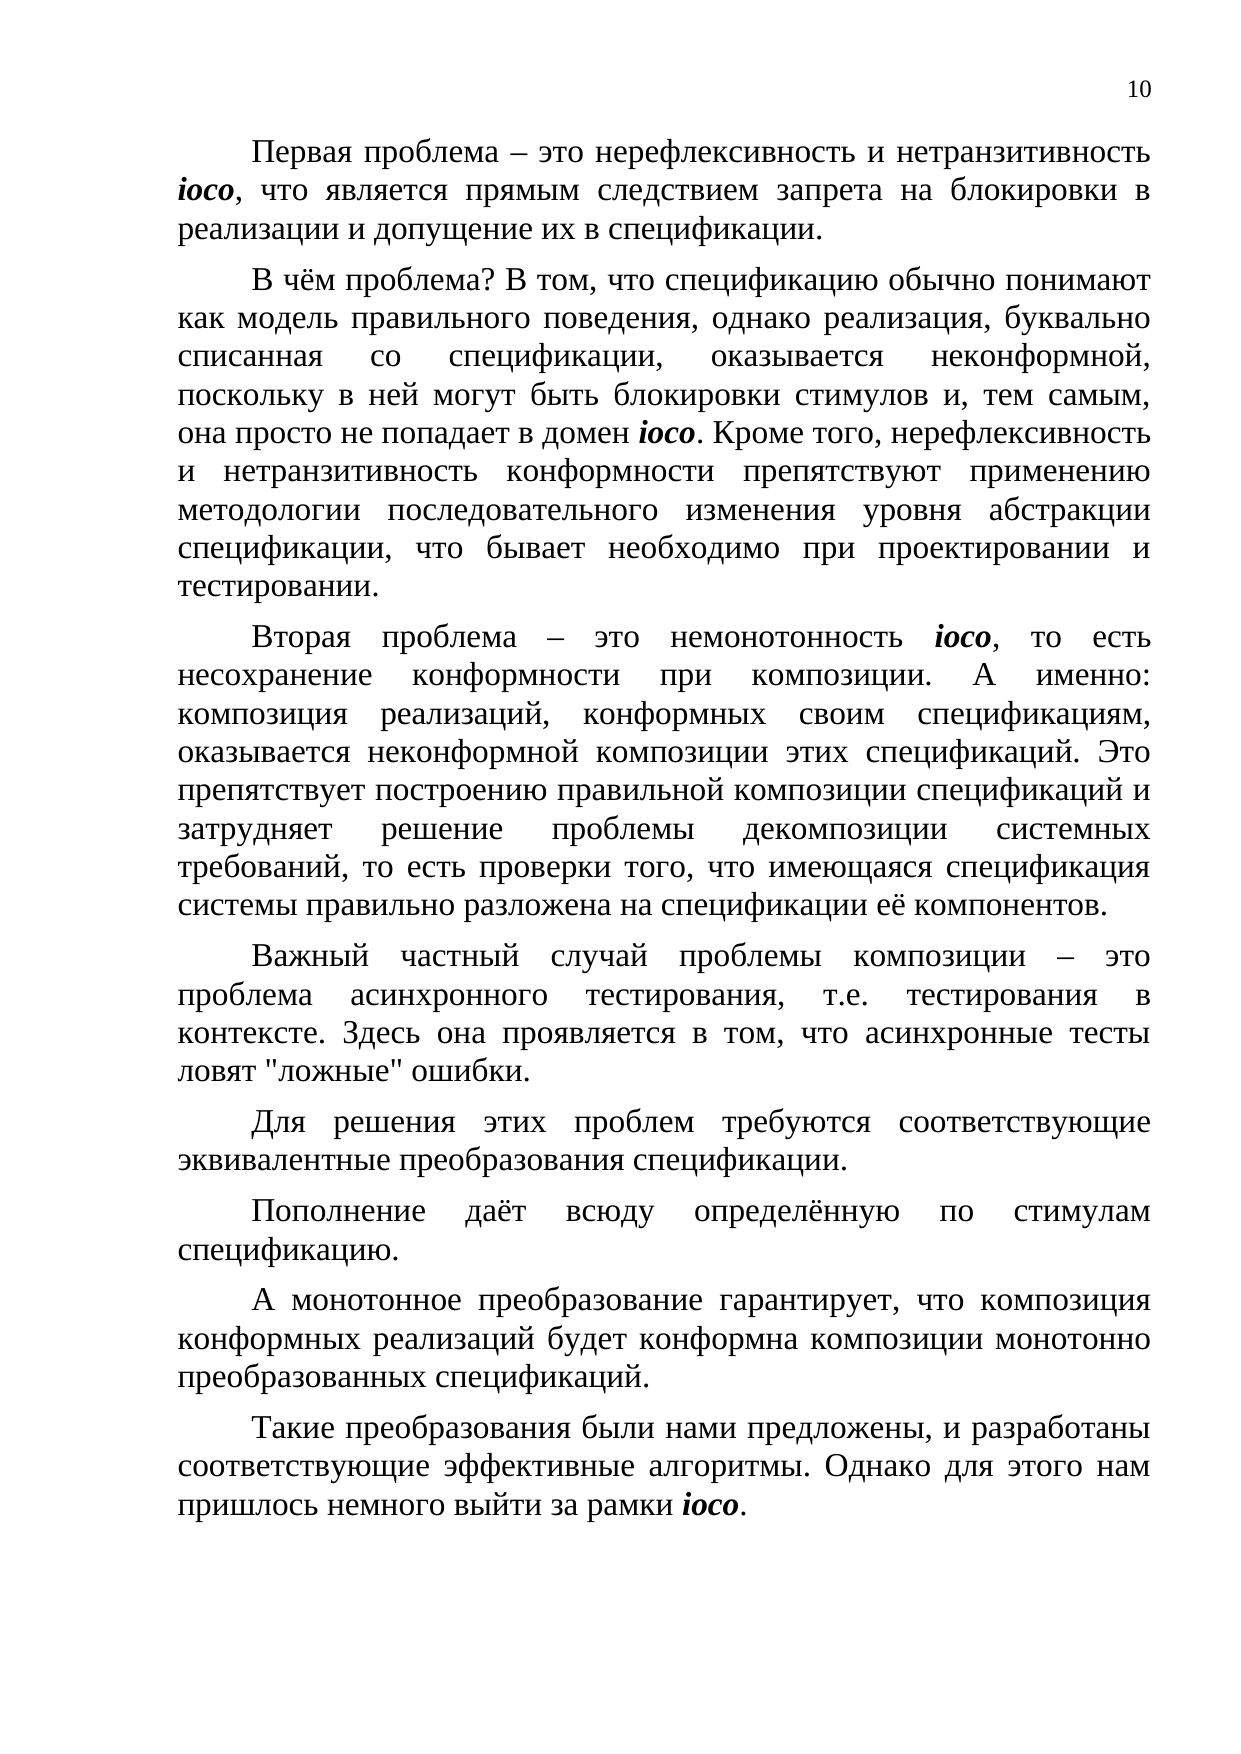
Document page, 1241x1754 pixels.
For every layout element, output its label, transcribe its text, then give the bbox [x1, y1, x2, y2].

text Для решения этих проблем требуются соответствующие эквивалентные преобразования спецификации. [177, 1101, 1152, 1178]
text Вторая проблема – это немонотонность ioco, то есть несохранение конформности при композиции. А именно: композиция реализаций, конформных своим спецификациям, оказывается неконформной композиции этих спецификаций. Это препятствует построению правильной композиции спецификаций и затрудняет решение проблемы декомпозиции системных требований, то есть проверки того, что имеющаяся спецификация системы правильно разложена на спецификации её компонентов. [177, 616, 1152, 923]
text В чём проблема? В том, что спецификацию обычно понимают как модель правильного поведения, однако реализация, буквально списанная со спецификации, оказывается неконформной, поскольку в ней могут быть блокировки стимулов и, тем самым, она просто не попадает в домен ioco. Кроме того, нерефлексивность и нетранзитивность конформности препятствуют применению методологии последовательного изменения уровня абстракции спецификации, что бывает необходимо при проектировании и тестировании. [177, 259, 1152, 604]
text Первая проблема – это нерефлексивность и нетранзитивность ioco, что является прямым следствием запрета на блокировки в реализации и допущение их в спецификации. [177, 131, 1152, 246]
text А монотонное преобразование гарантирует, что композиция конформных реализаций будет конформна композиции монотонно преобразованных спецификаций. [177, 1280, 1152, 1395]
text Такие преобразования были нами предложены, и разработаны соответствующие эффективные алгоритмы. Однако для этого нам пришлось немного выйти за рамки ioco. [177, 1407, 1152, 1522]
text Пополнение даёт всюду определённую по стимулам спецификацию. [177, 1191, 1152, 1267]
text Важный частный случай проблемы композиции – это проблема асинхронного тестирования, т.е. тестирования в контексте. Здесь она проявляется в том, что асинхронные тесты ловят "ложные" ошибки. [177, 936, 1152, 1089]
